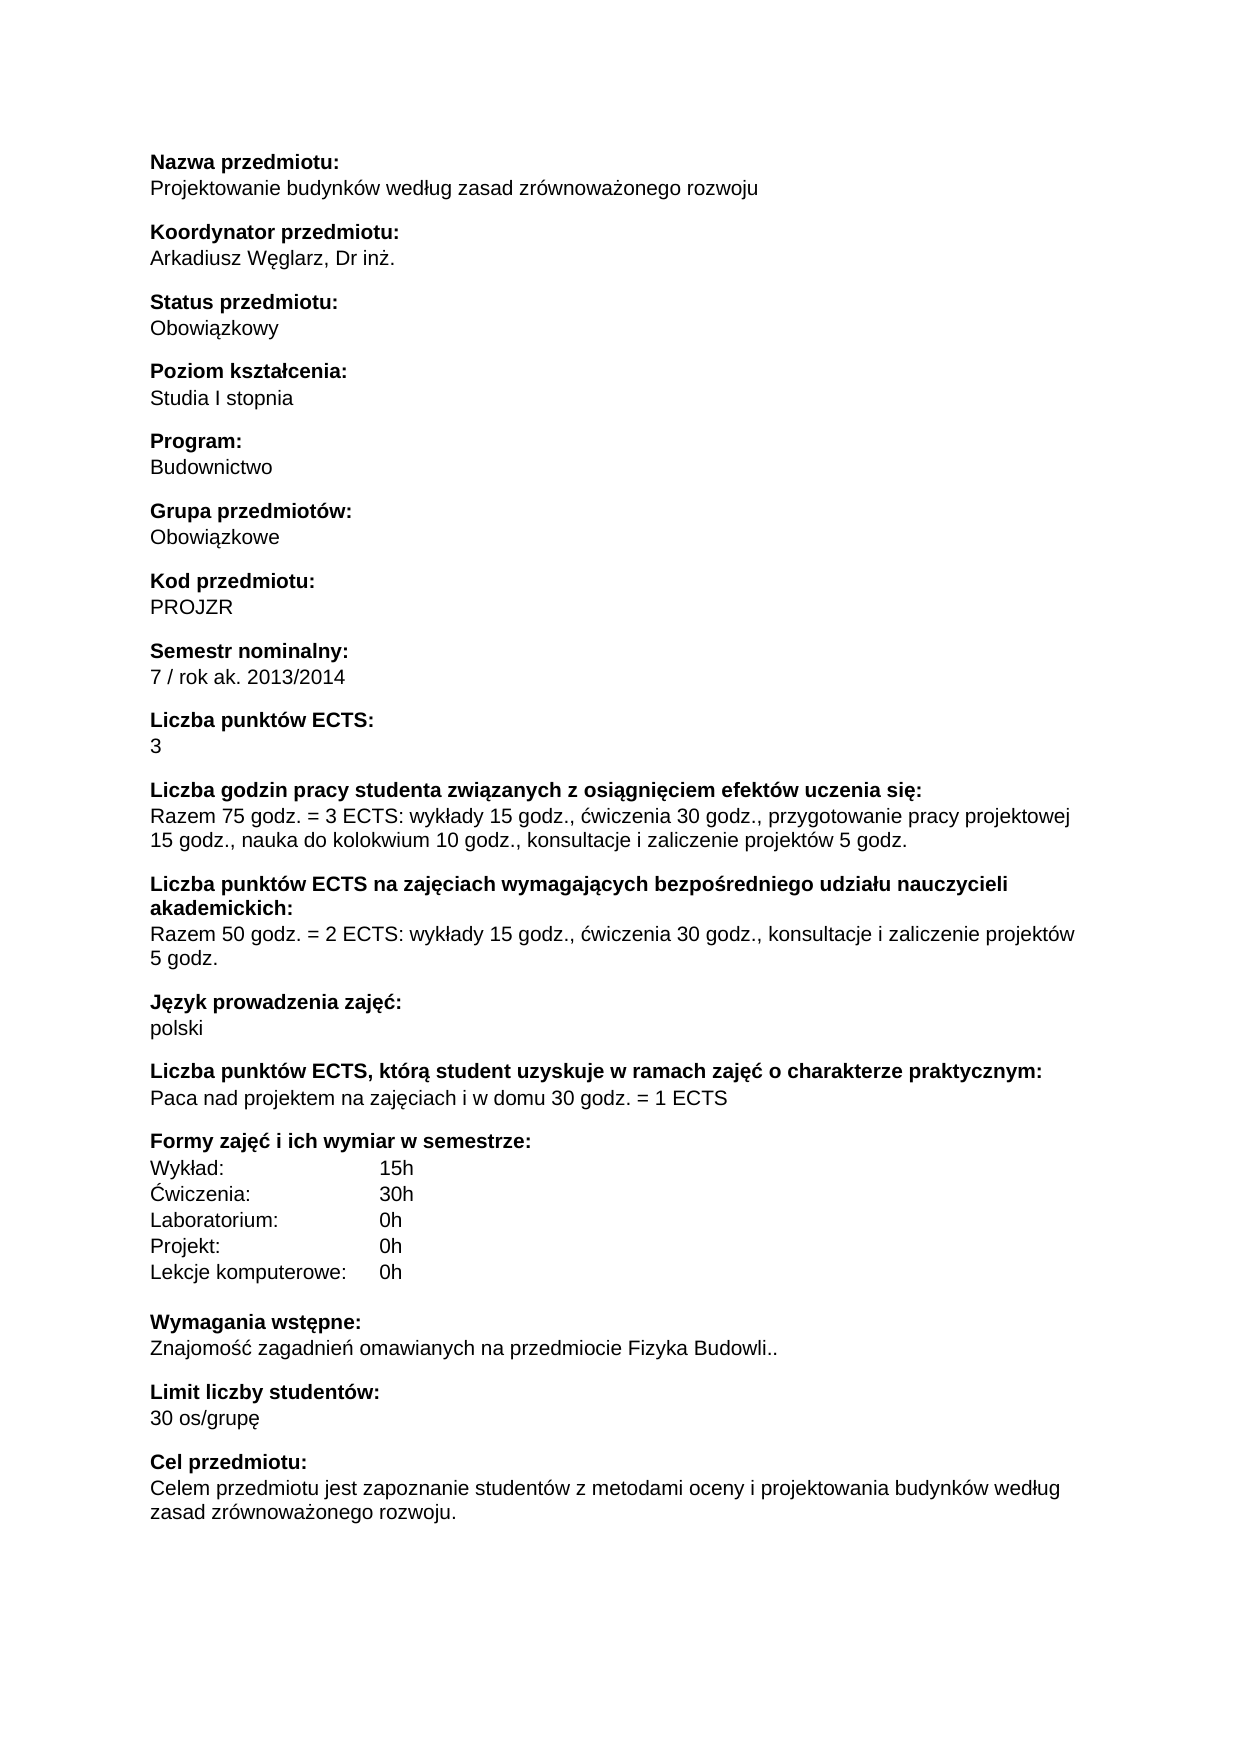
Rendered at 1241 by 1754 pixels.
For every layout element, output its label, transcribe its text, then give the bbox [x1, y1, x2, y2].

text Liczba punktów ECTS: [150, 708, 1090, 732]
text Paca nad projektem na zajęciach i w domu 30 godz. = 1 ECTS [150, 1085, 1090, 1109]
text Celem przedmiotu jest zapoznanie studentów z metodami oceny i projektowania budynków według zasad zrównoważonego rozwoju. [150, 1476, 1090, 1523]
text Budownictwo [150, 455, 1090, 479]
table_cell 30h [369, 1180, 597, 1206]
text Nazwa przedmiotu: [150, 150, 1090, 174]
text Arkadiusz Węglarz, Dr inż. [150, 246, 1090, 270]
text Obowiązkowy [150, 316, 1090, 339]
text Liczba godzin pracy studenta związanych z osiągnięciem efektów uczenia się: [150, 778, 1090, 802]
text polski [150, 1016, 1090, 1039]
text Liczba punktów ECTS, którą student uzyskuje w ramach zajęć o charakterze praktycznym: [150, 1059, 1090, 1083]
text 3 [150, 734, 1090, 758]
text Kod przedmiotu: [150, 569, 1090, 593]
text Razem 50 godz. = 2 ECTS: wykłady 15 godz., ćwiczenia 30 godz., konsultacje i zaliczenie projektów 5 godz. [150, 922, 1090, 970]
text Koordynator przedmiotu: [150, 220, 1090, 244]
text 7 / rok ak. 2013/2014 [150, 664, 1090, 688]
text Cel przedmiotu: [150, 1449, 1090, 1473]
text 30 os/grupę [150, 1406, 1090, 1430]
table_cell Ćwiczenia: [140, 1182, 367, 1206]
table_cell Projekt: [140, 1234, 367, 1258]
text Studia I stopnia [150, 385, 1090, 409]
table_cell 0h [369, 1206, 597, 1232]
table_header Wykład: [140, 1156, 367, 1180]
text Semestr nominalny: [150, 638, 1090, 662]
text Razem 75 godz. = 3 ECTS: wykłady 15 godz., ćwiczenia 30 godz., przygotowanie pracy projektowej 15 godz., nauka do kolokwium 10 godz., konsultacje i zaliczenie projektów 5 godz. [150, 804, 1090, 852]
text Znajomość zagadnień omawianych na przedmiocie Fizyka Budowli.. [150, 1336, 1090, 1360]
text Status przedmiotu: [150, 289, 1090, 313]
text Grupa przedmiotów: [150, 499, 1090, 523]
table_header 15h [369, 1156, 597, 1180]
text Formy zajęć i ich wymiar w semestrze: [150, 1129, 1090, 1153]
text Projektowanie budynków według zasad zrównoważonego rozwoju [150, 176, 1090, 200]
text Limit liczby studentów: [150, 1380, 1090, 1404]
text Poziom kształcenia: [150, 359, 1090, 383]
table_cell 0h [369, 1258, 597, 1284]
text Liczba punktów ECTS na zajęciach wymagających bezpośredniego udziału nauczycieli akademickich: [150, 872, 1090, 920]
table_cell Lekcje komputerowe: [140, 1260, 367, 1284]
text Obowiązkowe [150, 525, 1090, 549]
text Wymagania wstępne: [150, 1310, 1090, 1334]
table_cell 0h [369, 1232, 597, 1258]
table_cell Laboratorium: [140, 1208, 367, 1232]
text Program: [150, 429, 1090, 453]
text PROJZR [150, 595, 1090, 619]
text Język prowadzenia zajęć: [150, 989, 1090, 1013]
